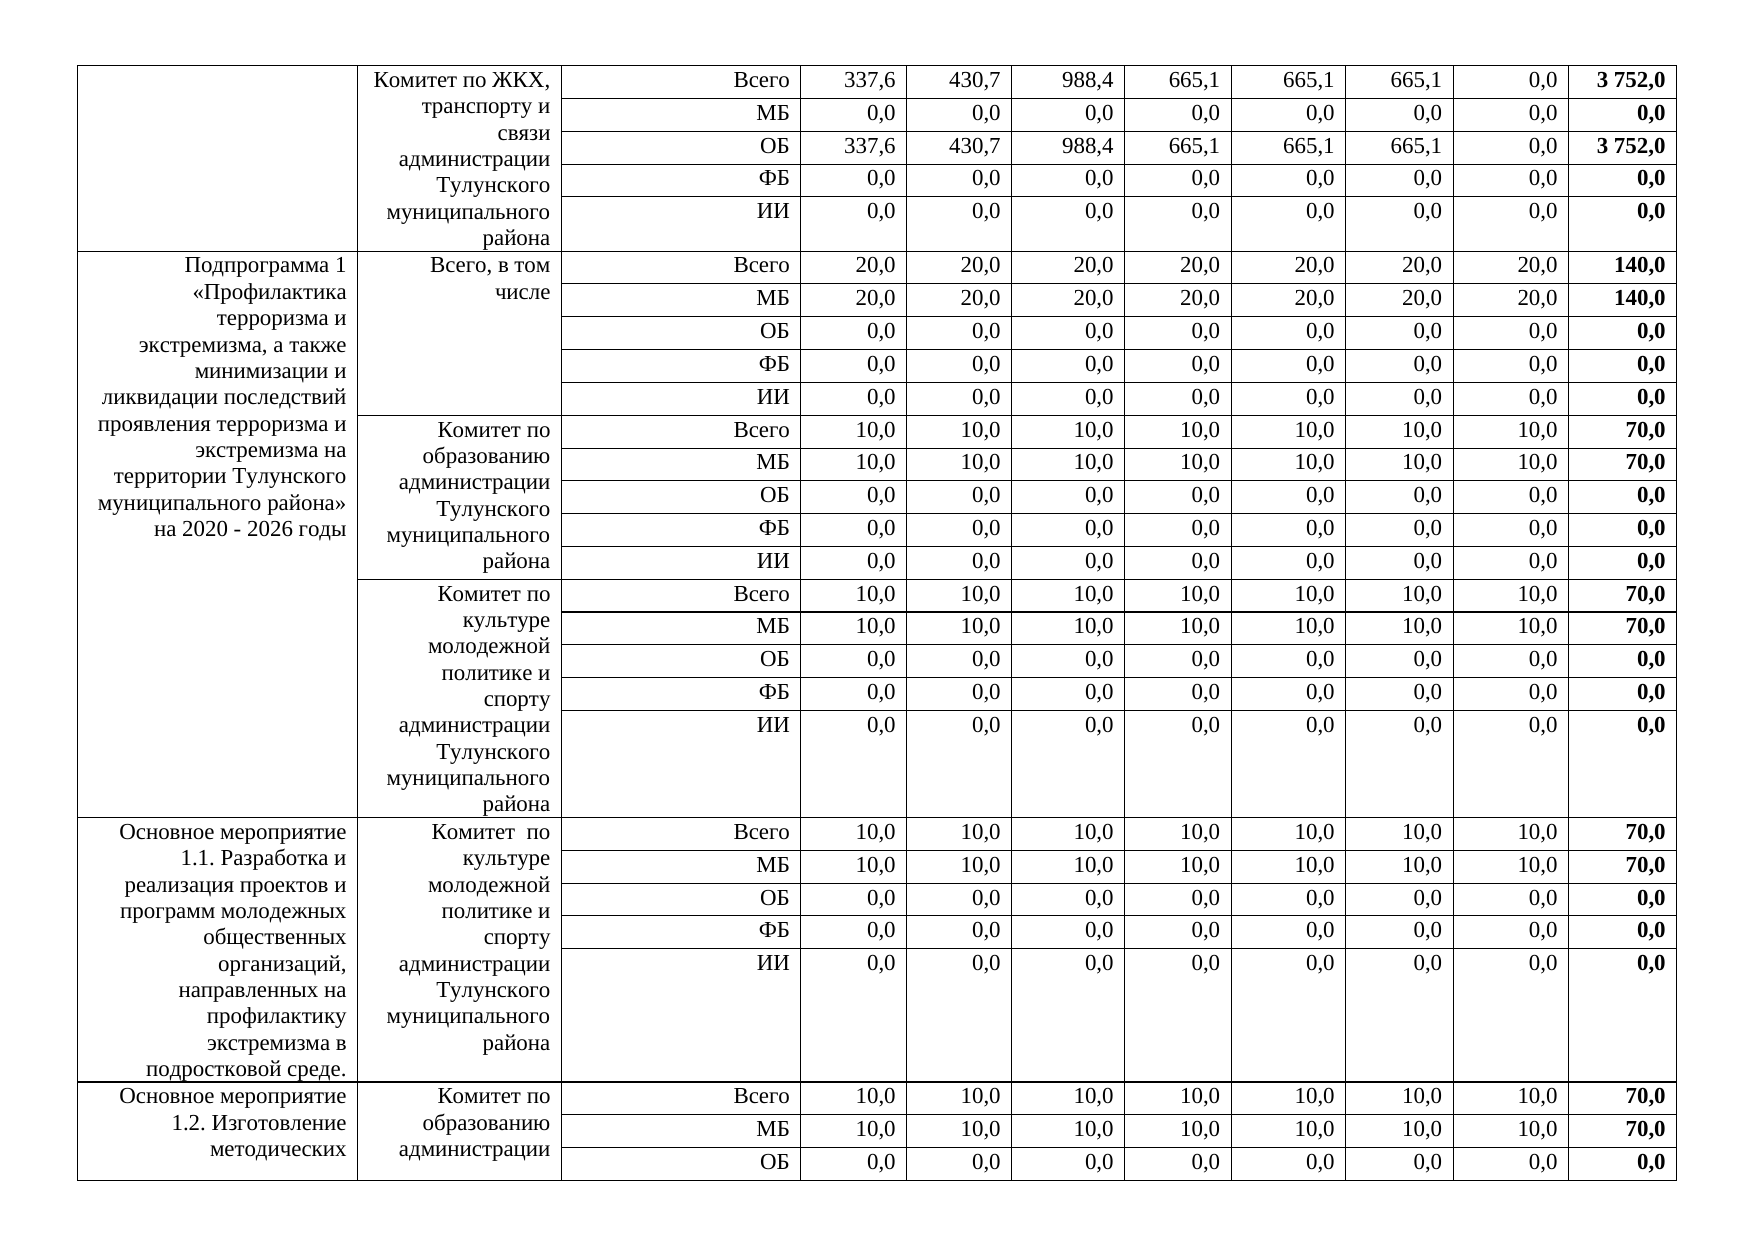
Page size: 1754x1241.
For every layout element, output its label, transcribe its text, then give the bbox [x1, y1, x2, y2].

table_cell ФБ [562, 916, 800, 948]
table_cell 0,0 [907, 383, 1011, 414]
table_cell ОБ [562, 1148, 800, 1180]
table_cell 0,0 [1346, 383, 1453, 414]
table_cell 0,0 [1346, 1148, 1453, 1180]
table_cell 0,0 [801, 165, 906, 196]
table_cell 0,0 [1125, 350, 1231, 382]
table_cell 10,0 [1232, 1083, 1345, 1114]
table_cell 3 752,0 [1569, 132, 1676, 163]
table_cell 10,0 [907, 851, 1011, 882]
table_cell Всего [562, 252, 800, 283]
table_cell ИИ [562, 197, 800, 251]
table_cell 20,0 [801, 284, 906, 316]
table_cell 10,0 [1454, 416, 1568, 447]
table_cell МБ [562, 284, 800, 316]
table_cell 0,0 [907, 711, 1011, 817]
table_cell МБ [562, 99, 800, 131]
table_cell ОБ [562, 884, 800, 915]
table_cell 0,0 [1232, 165, 1345, 196]
table_cell 665,1 [1346, 66, 1453, 98]
table_cell 20,0 [1232, 284, 1345, 316]
table_cell 10,0 [1346, 851, 1453, 882]
table_cell МБ [562, 613, 800, 644]
table_cell 20,0 [1012, 284, 1124, 316]
table_cell 0,0 [1454, 949, 1568, 1081]
table_cell 0,0 [1569, 514, 1676, 546]
table_cell 0,0 [1232, 481, 1345, 513]
table_cell 0,0 [1012, 317, 1124, 349]
table_cell 0,0 [801, 711, 906, 817]
table_cell 140,0 [1569, 284, 1676, 316]
table_cell 70,0 [1569, 1115, 1676, 1147]
table_cell 0,0 [1232, 916, 1345, 948]
table_cell 0,0 [1569, 99, 1676, 131]
table_cell Всего [562, 66, 800, 98]
table_cell 0,0 [1125, 99, 1231, 131]
table_cell 0,0 [1454, 514, 1568, 546]
table_cell 0,0 [1232, 645, 1345, 677]
table_cell 988,4 [1012, 66, 1124, 98]
table_cell ОБ [562, 645, 800, 677]
table_cell Всего [562, 580, 800, 611]
table_cell 0,0 [1012, 711, 1124, 817]
table_cell 0,0 [907, 884, 1011, 915]
table_cell 0,0 [801, 678, 906, 710]
table_cell 10,0 [1346, 416, 1453, 447]
table_cell 0,0 [1454, 66, 1568, 98]
table_cell 10,0 [1232, 1115, 1345, 1147]
table_cell 0,0 [907, 1148, 1011, 1180]
table_cell 10,0 [1232, 416, 1345, 447]
table_cell 0,0 [1232, 350, 1345, 382]
table_cell 10,0 [1346, 580, 1453, 611]
table_cell 0,0 [801, 514, 906, 546]
table_cell 0,0 [1454, 317, 1568, 349]
table_cell 0,0 [801, 884, 906, 915]
table_cell 10,0 [1232, 613, 1345, 644]
table_cell 10,0 [1012, 580, 1124, 611]
table_cell 0,0 [1012, 350, 1124, 382]
table_cell 140,0 [1569, 252, 1676, 283]
table_cell 0,0 [1012, 481, 1124, 513]
table_cell ФБ [562, 678, 800, 710]
table_cell 665,1 [1125, 66, 1231, 98]
table_cell 10,0 [1346, 818, 1453, 850]
table_cell 0,0 [1232, 197, 1345, 251]
table_cell 0,0 [801, 197, 906, 251]
table_cell 0,0 [1569, 645, 1676, 677]
table_cell 10,0 [1125, 818, 1231, 850]
table_cell ИИ [562, 383, 800, 414]
table_cell 0,0 [1569, 949, 1676, 1081]
table_cell 0,0 [1454, 711, 1568, 817]
table_cell 0,0 [1569, 350, 1676, 382]
table_cell 665,1 [1232, 132, 1345, 163]
table_cell 0,0 [1569, 197, 1676, 251]
table_cell 0,0 [907, 949, 1011, 1081]
table_cell 0,0 [1454, 547, 1568, 579]
table_cell ФБ [562, 514, 800, 546]
table_cell Всего [562, 1083, 800, 1114]
table_cell 0,0 [801, 949, 906, 1081]
table_cell Всего [562, 416, 800, 447]
table_cell 0,0 [1125, 165, 1231, 196]
table_cell 0,0 [1232, 678, 1345, 710]
table_cell 0,0 [801, 1148, 906, 1180]
table_cell 0,0 [801, 916, 906, 948]
table_cell 0,0 [1346, 949, 1453, 1081]
table_cell 20,0 [907, 284, 1011, 316]
table_cell 665,1 [1232, 66, 1345, 98]
table_cell Основное мероприятие 1.2. Изготовление методических материалов, направленных на профилактику проявлений экстремизма, терроризма, преступлений против личности, общества, государства. [78, 1083, 357, 1180]
table_cell 0,0 [1232, 1148, 1345, 1180]
table_cell 0,0 [1232, 711, 1345, 817]
table_cell 0,0 [1569, 916, 1676, 948]
table_cell 665,1 [1125, 132, 1231, 163]
table_cell 0,0 [1346, 547, 1453, 579]
table_cell 0,0 [1125, 383, 1231, 414]
table_cell 988,4 [1012, 132, 1124, 163]
table_cell 0,0 [907, 514, 1011, 546]
table_cell 10,0 [1346, 449, 1453, 480]
table_cell 20,0 [1232, 252, 1345, 283]
table_cell 0,0 [1569, 547, 1676, 579]
table_cell МБ [562, 851, 800, 882]
table_cell 10,0 [907, 416, 1011, 447]
table_cell 0,0 [1569, 678, 1676, 710]
table_cell 0,0 [1569, 317, 1676, 349]
table_cell Основное мероприятие 1.1. Разработка и реализация проектов и программ молодежных общественных организаций, направленных на профилактику экстремизма в подростковой среде. [78, 818, 357, 1081]
table_cell 0,0 [1454, 197, 1568, 251]
table_cell ОБ [562, 132, 800, 163]
table_cell ФБ [562, 165, 800, 196]
table_cell 10,0 [1125, 580, 1231, 611]
table_cell 20,0 [1012, 252, 1124, 283]
table_cell 10,0 [1232, 818, 1345, 850]
table_cell 0,0 [1454, 383, 1568, 414]
table_cell 430,7 [907, 132, 1011, 163]
table_cell 0,0 [1569, 711, 1676, 817]
table_cell 0,0 [1012, 1148, 1124, 1180]
table_cell 0,0 [1125, 317, 1231, 349]
table_cell 10,0 [801, 1115, 906, 1147]
table_cell 10,0 [1454, 1083, 1568, 1114]
table_cell ОБ [562, 481, 800, 513]
table_cell ИИ [562, 949, 800, 1081]
table_cell 70,0 [1569, 818, 1676, 850]
table_cell 0,0 [1125, 916, 1231, 948]
table_cell 0,0 [1454, 1148, 1568, 1180]
table_cell 0,0 [1346, 350, 1453, 382]
table_cell Комитет по образованию администрации Тулунского муниципального района [358, 1083, 561, 1180]
table_cell 10,0 [1454, 449, 1568, 480]
table_cell 0,0 [1454, 916, 1568, 948]
table_cell 0,0 [907, 547, 1011, 579]
table_cell 0,0 [1569, 1148, 1676, 1180]
table_cell 0,0 [801, 99, 906, 131]
table_cell 10,0 [1346, 1115, 1453, 1147]
table_cell 0,0 [1125, 547, 1231, 579]
table_cell 0,0 [907, 317, 1011, 349]
table_cell 0,0 [907, 197, 1011, 251]
table_cell 10,0 [801, 1083, 906, 1114]
table_cell 10,0 [801, 580, 906, 611]
table_cell 665,1 [1346, 132, 1453, 163]
table_cell 0,0 [1125, 1148, 1231, 1180]
table_cell 70,0 [1569, 416, 1676, 447]
table_cell 3 752,0 [1569, 66, 1676, 98]
table_cell 0,0 [801, 350, 906, 382]
table_cell 20,0 [801, 252, 906, 283]
table_cell 0,0 [801, 317, 906, 349]
table_cell 0,0 [1232, 317, 1345, 349]
table_cell 0,0 [1454, 350, 1568, 382]
table_cell 10,0 [1125, 1115, 1231, 1147]
table_cell 0,0 [1454, 884, 1568, 915]
table_cell 10,0 [907, 1083, 1011, 1114]
table_cell 0,0 [801, 481, 906, 513]
table_cell 0,0 [1012, 165, 1124, 196]
table_cell ИИ [562, 711, 800, 817]
table_cell 20,0 [1125, 284, 1231, 316]
table_cell 10,0 [1125, 851, 1231, 882]
table_cell 70,0 [1569, 851, 1676, 882]
table_cell 10,0 [1454, 851, 1568, 882]
table_cell 0,0 [1012, 884, 1124, 915]
table_cell Всего, в том числе [358, 252, 561, 414]
table_cell 10,0 [801, 818, 906, 850]
table_cell 10,0 [907, 818, 1011, 850]
table_cell 0,0 [1454, 645, 1568, 677]
table_cell 0,0 [1125, 949, 1231, 1081]
table_cell Комитет по культуре молодежной политике и спорту администрации Тулунского муниципального района [358, 818, 561, 1081]
table_cell 0,0 [1012, 383, 1124, 414]
table_cell 0,0 [1569, 481, 1676, 513]
table_cell 10,0 [1012, 449, 1124, 480]
table_cell 0,0 [1346, 165, 1453, 196]
table_cell 0,0 [1232, 949, 1345, 1081]
table_cell 0,0 [907, 678, 1011, 710]
table_cell 70,0 [1569, 613, 1676, 644]
table_cell 0,0 [801, 547, 906, 579]
table_cell МБ [562, 1115, 800, 1147]
table_cell 0,0 [1012, 916, 1124, 948]
table_cell ОБ [562, 317, 800, 349]
table_cell 10,0 [1012, 1083, 1124, 1114]
table_cell 70,0 [1569, 1083, 1676, 1114]
table_cell 0,0 [1346, 678, 1453, 710]
table_cell 0,0 [907, 916, 1011, 948]
table_cell Комитет по образованию администрации Тулунского муниципального района [358, 416, 561, 579]
table_cell 0,0 [907, 645, 1011, 677]
table_cell 20,0 [1454, 284, 1568, 316]
table_cell 10,0 [1232, 851, 1345, 882]
table_cell 10,0 [801, 613, 906, 644]
table_cell 0,0 [1125, 514, 1231, 546]
table_cell 10,0 [1125, 449, 1231, 480]
table_cell 20,0 [1346, 252, 1453, 283]
table_cell 10,0 [1454, 613, 1568, 644]
table_cell 337,6 [801, 66, 906, 98]
table_cell МБ [562, 449, 800, 480]
table_cell 10,0 [907, 580, 1011, 611]
table_cell 0,0 [1012, 645, 1124, 677]
table_cell Комитет по ЖКХ, транспорту и связи администрации Тулунского муниципального района [358, 66, 561, 251]
table_cell 10,0 [801, 449, 906, 480]
table_cell 0,0 [1346, 884, 1453, 915]
table_cell 0,0 [1012, 514, 1124, 546]
table_cell ИИ [562, 547, 800, 579]
table_cell 0,0 [1232, 547, 1345, 579]
table_cell 0,0 [1012, 678, 1124, 710]
table_cell Комитет по культуре молодежной политике и спорту администрации Тулунского муниципального района [358, 580, 561, 817]
table_cell 0,0 [1232, 383, 1345, 414]
table_cell 20,0 [907, 252, 1011, 283]
table_cell 430,7 [907, 66, 1011, 98]
table_cell 10,0 [1125, 1083, 1231, 1114]
table_cell 0,0 [907, 481, 1011, 513]
table_cell 10,0 [1346, 613, 1453, 644]
table_cell 0,0 [1346, 481, 1453, 513]
table_cell 10,0 [1232, 449, 1345, 480]
table_cell ФБ [562, 350, 800, 382]
table_cell 0,0 [1346, 645, 1453, 677]
table_cell 10,0 [1232, 580, 1345, 611]
table_cell 0,0 [1346, 99, 1453, 131]
table_cell 0,0 [1125, 711, 1231, 817]
table_cell 0,0 [1125, 678, 1231, 710]
table_cell 0,0 [801, 383, 906, 414]
table_cell 10,0 [801, 416, 906, 447]
table_cell 10,0 [1012, 1115, 1124, 1147]
table_cell 0,0 [1346, 197, 1453, 251]
table_cell 0,0 [801, 645, 906, 677]
table_cell 0,0 [1232, 514, 1345, 546]
table_cell 0,0 [1454, 481, 1568, 513]
table_cell 0,0 [1012, 99, 1124, 131]
table_cell 0,0 [1454, 165, 1568, 196]
table_cell 0,0 [1346, 514, 1453, 546]
table_cell 0,0 [1012, 949, 1124, 1081]
table_cell 0,0 [1346, 317, 1453, 349]
table_cell 10,0 [1012, 416, 1124, 447]
table_cell 0,0 [1454, 678, 1568, 710]
table_cell 10,0 [907, 449, 1011, 480]
table_cell 0,0 [1569, 884, 1676, 915]
table_cell 0,0 [1346, 711, 1453, 817]
table_cell 0,0 [1232, 884, 1345, 915]
table_cell 10,0 [1125, 416, 1231, 447]
table_cell 0,0 [1454, 99, 1568, 131]
table_cell 0,0 [1346, 916, 1453, 948]
table_cell Подпрограмма 1 «Профилактика терроризма и экстремизма, а также минимизации и ликвидации последствий проявления терроризма и экстремизма на территории Тулунского муниципального района» на 2020 - 2026 годы [78, 252, 357, 817]
table_cell 0,0 [1454, 132, 1568, 163]
table_cell 0,0 [907, 165, 1011, 196]
table_cell 0,0 [1012, 197, 1124, 251]
table_cell Всего [562, 818, 800, 850]
table_cell 0,0 [1125, 884, 1231, 915]
table_cell 0,0 [1125, 481, 1231, 513]
table_cell 337,6 [801, 132, 906, 163]
table_cell 0,0 [1569, 383, 1676, 414]
table_cell 10,0 [907, 613, 1011, 644]
table_cell 10,0 [1125, 613, 1231, 644]
table_cell 10,0 [1454, 818, 1568, 850]
table_cell 0,0 [1125, 645, 1231, 677]
table_cell 10,0 [1012, 613, 1124, 644]
table_cell 10,0 [1012, 818, 1124, 850]
table_cell 0,0 [1012, 547, 1124, 579]
table_cell 70,0 [1569, 449, 1676, 480]
table_cell 10,0 [1346, 1083, 1453, 1114]
table_cell 10,0 [1454, 1115, 1568, 1147]
table_cell 20,0 [1125, 252, 1231, 283]
table_cell 10,0 [801, 851, 906, 882]
table_cell 0,0 [1232, 99, 1345, 131]
table_cell 0,0 [907, 99, 1011, 131]
table_cell 10,0 [1012, 851, 1124, 882]
table_cell 20,0 [1454, 252, 1568, 283]
table_cell 0,0 [1125, 197, 1231, 251]
table_cell 70,0 [1569, 580, 1676, 611]
table_cell 10,0 [1454, 580, 1568, 611]
table_cell 20,0 [1346, 284, 1453, 316]
table_cell 0,0 [1569, 165, 1676, 196]
table_cell 10,0 [907, 1115, 1011, 1147]
table_cell 0,0 [907, 350, 1011, 382]
